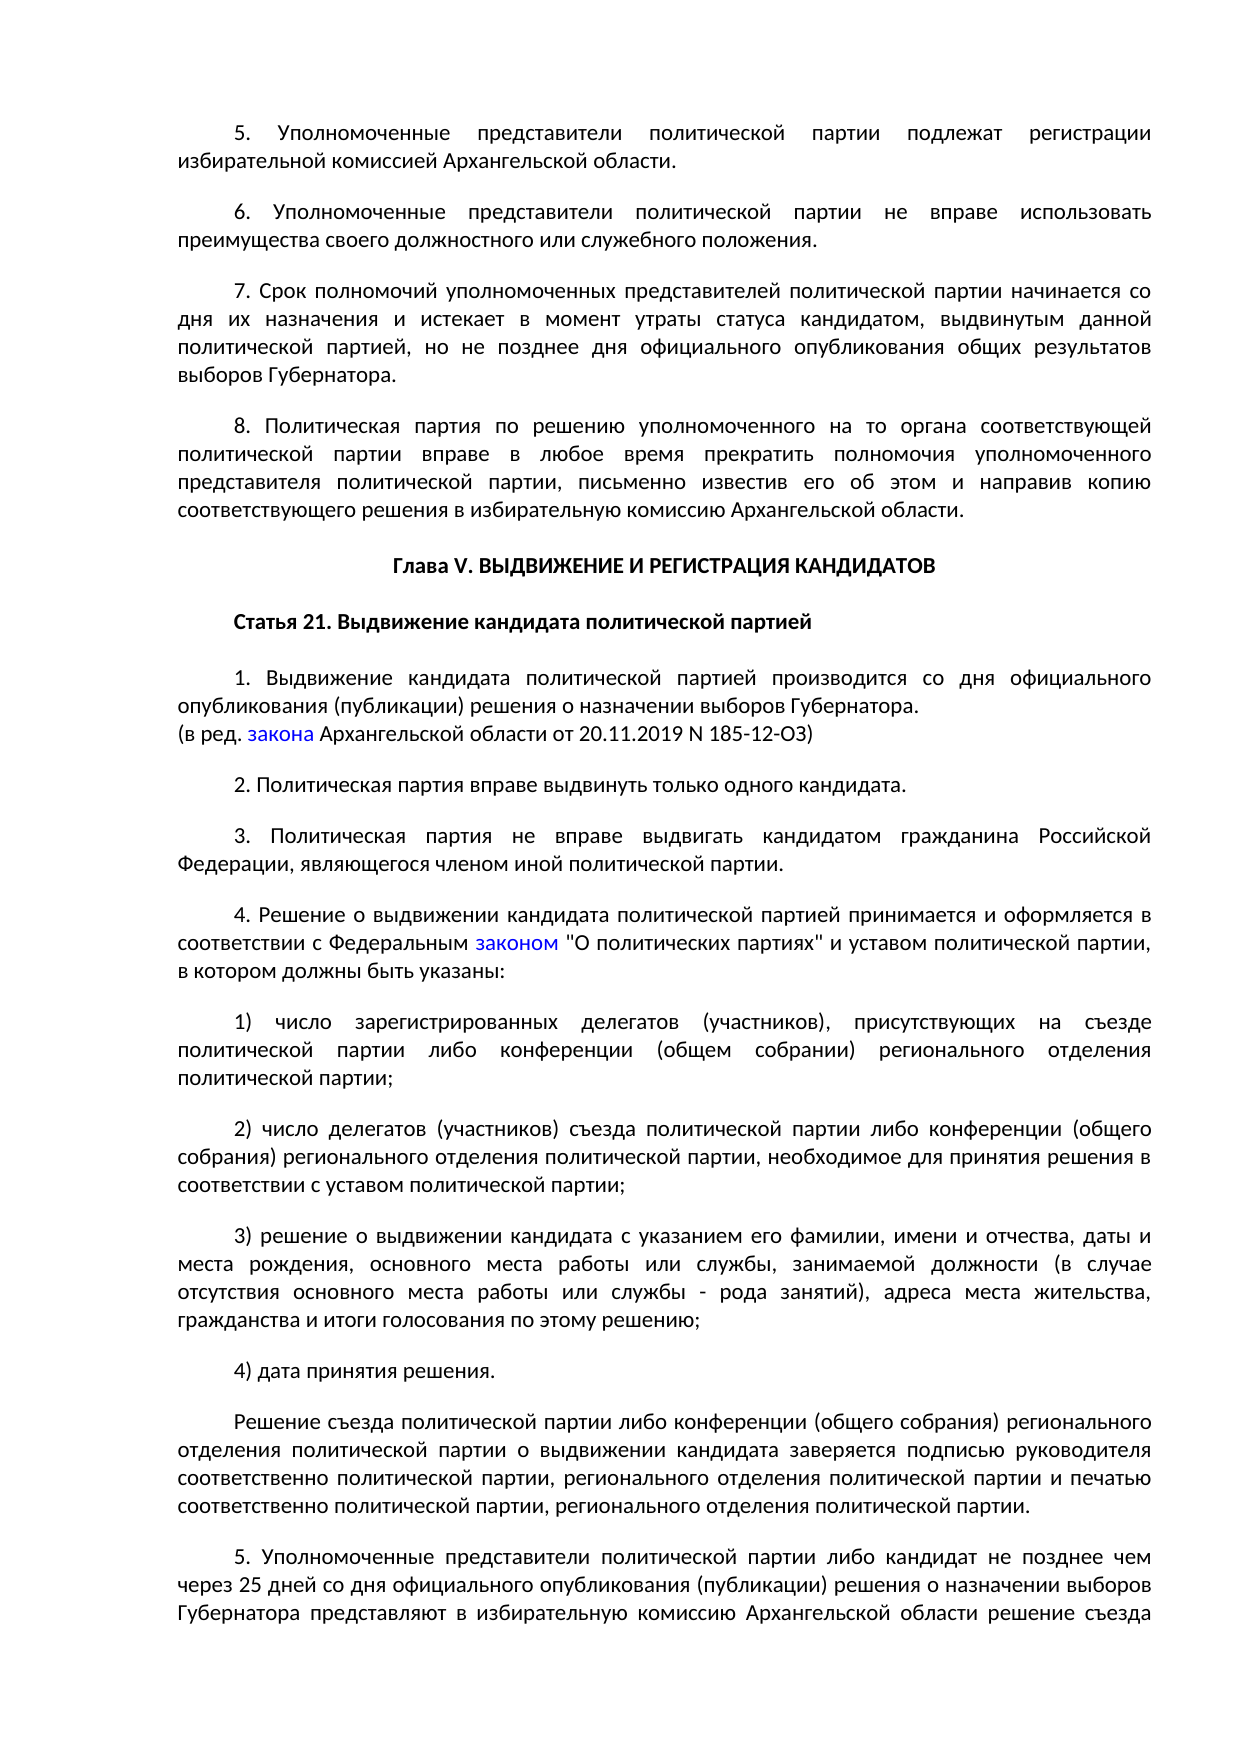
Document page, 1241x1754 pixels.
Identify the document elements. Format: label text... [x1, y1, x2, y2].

title Глава V. ВЫДВИЖЕНИЕ И РЕГИСТРАЦИЯ КАНДИДАТОВ [177, 551, 1152, 579]
text 2. Политическая партия вправе выдвинуть только одного кандидата. [177, 770, 1152, 798]
text 8. Политическая партия по решению уполномоченного на то органа соответствующей политической партии вправе в любое время прекратить полномочия уполномоченного представителя политической партии, письменно известив его об этом и направив копию соответствующего решения в избирательную комиссию Архангельской области. [177, 411, 1152, 523]
text 2) число делегатов (участников) съезда политической партии либо конференции (общего собрания) регионального отделения политической партии, необходимое для принятия решения в соответствии с уставом политической партии; [177, 1114, 1152, 1198]
text 1. Выдвижение кандидата политической партией производится со дня официального опубликования (публикации) решения о назначении выборов Губернатора. [177, 663, 1152, 719]
text 7. Срок полномочий уполномоченных представителей политической партии начинается со дня их назначения и истекает в момент утраты статуса кандидатом, выдвинутым данной политической партией, но не позднее дня официального опубликования общих результатов выборов Губернатора. [177, 276, 1152, 388]
text (в ред. закона Архангельской области от 20.11.2019 N 185-12-ОЗ) [177, 719, 1152, 747]
text 6. Уполномоченные представители политической партии не вправе использовать преимущества своего должностного или служебного положения. [177, 197, 1152, 253]
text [177, 1542, 1152, 1626]
text 3) решение о выдвижении кандидата с указанием его фамилии, имени и отчества, даты и места рождения, основного места работы или службы, занимаемой должности (в случае отсутствия основного места работы или службы - рода занятий), адреса места жительства, гражданства и итоги голосования по этому решению; [177, 1221, 1152, 1333]
text 5. Уполномоченные представители политической партии подлежат регистрации избирательной комиссией Архангельской области. [177, 118, 1152, 174]
title Статья 21. Выдвижение кандидата политической партией [177, 607, 1152, 635]
text 4) дата принятия решения. [177, 1356, 1152, 1384]
text 3. Политическая партия не вправе выдвигать кандидатом гражданина Российской Федерации, являющегося членом иной политической партии. [177, 821, 1152, 877]
text Решение съезда политической партии либо конференции (общего собрания) регионального отделения политической партии о выдвижении кандидата заверяется подписью руководителя соответственно политической партии, регионального отделения политической партии и печатью соответственно политической партии, регионального отделения политической партии. [177, 1407, 1152, 1519]
text 4. Решение о выдвижении кандидата политической партией принимается и оформляется в соответствии с Федеральным законом "О политических партиях" и уставом политической партии, в котором должны быть указаны: [177, 900, 1152, 984]
text 1) число зарегистрированных делегатов (участников), присутствующих на съезде политической партии либо конференции (общем собрании) регионального отделения политической партии; [177, 1007, 1152, 1091]
